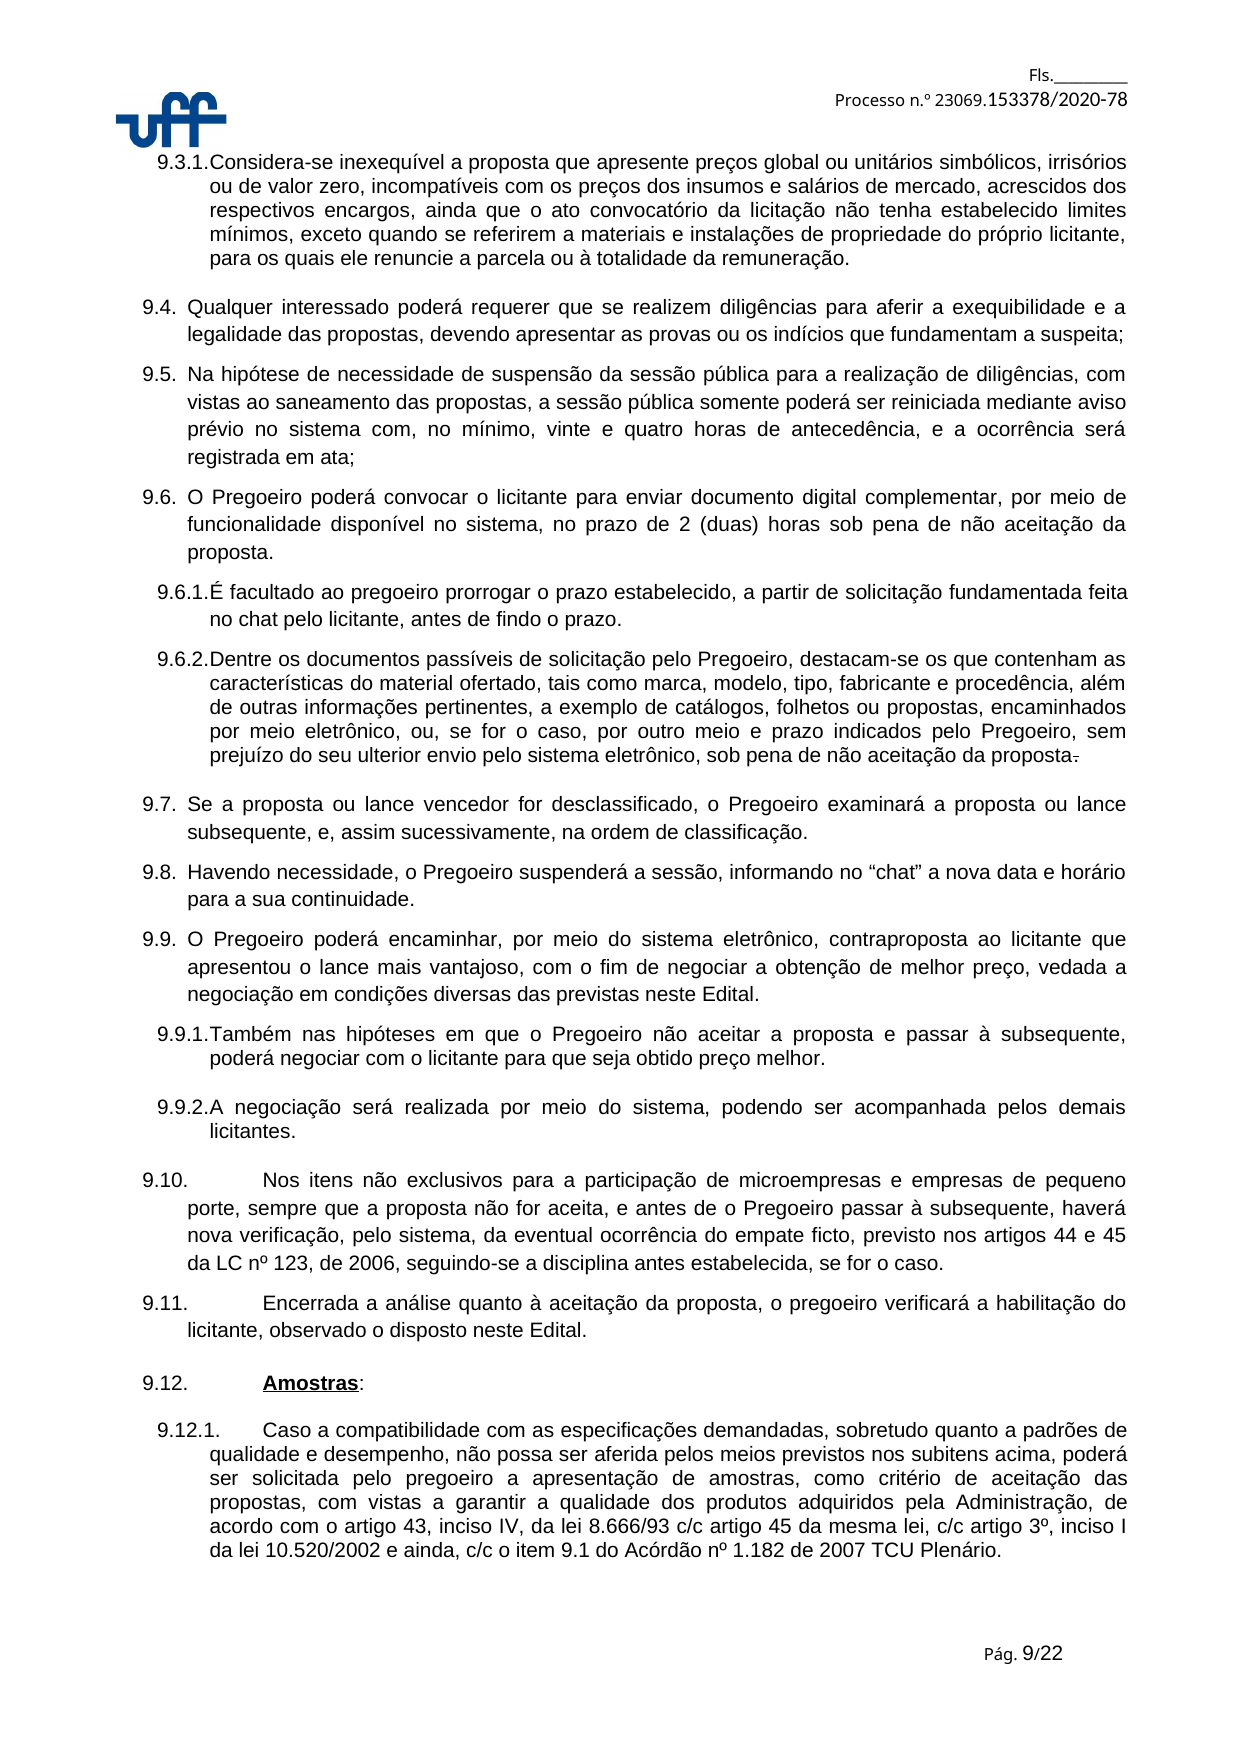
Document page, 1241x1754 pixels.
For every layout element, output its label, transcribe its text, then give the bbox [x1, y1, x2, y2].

list O Pregoeiro poderá convocar o licitante para enviar documento digital complementar, por meio de funcionalidade disponível no sistema, no prazo de 2 (duas) horas sob pena de não aceitação da proposta. [142, 485, 1128, 564]
list Nos itens não exclusivos para a participação de microempresas e empresas de pequeno porte, sempre que a proposta não for aceita, e antes de o Pregoeiro passar à subsequente, haverá nova verificação, pelo sistema, da eventual ocorrência do empate ficto, previsto nos artigos 44 e 45 da LC nº 123, de 2006, seguindo-se a disciplina antes estabelecida, se for o caso. [142, 1168, 1128, 1274]
list Na hipótese de necessidade de suspensão da sessão pública para a realização de diligências, com vistas ao saneamento das propostas, a sessão pública somente poderá ser reiniciada mediante aviso prévio no sistema com, no mínimo, vinte e quatro horas de antecedência, e a ocorrência será registrada em ata; [142, 362, 1128, 469]
list Amostras: [142, 1370, 1128, 1394]
list O Pregoeiro poderá encaminhar, por meio do sistema eletrônico, contraproposta ao licitante que apresentou o lance mais vantajoso, com o fim de negociar a obtenção de melhor preço, vedada a negociação em condições diversas das previstas neste Edital. [142, 927, 1128, 1006]
list Dentre os documentos passíveis de solicitação pelo Pregoeiro, destacam-se os que contenham as características do material ofertado, tais como marca, modelo, tipo, fabricante e procedência, além de outras informações pertinentes, a exemplo de catálogos, folhetos ou propostas, encaminhados por meio eletrônico, ou, se for o caso, por outro meio e prazo indicados pelo Pregoeiro, sem prejuízo do seu ulterior envio pelo sistema eletrônico, sob pena de não aceitação da proposta. [157, 647, 1128, 767]
list Também nas hipóteses em que o Pregoeiro não aceitar a proposta e passar à subsequente, poderá negociar com o licitante para que seja obtido preço melhor. [157, 1022, 1128, 1070]
list A negociação será realizada por meio do sistema, podendo ser acompanhada pelos demais licitantes. [157, 1095, 1128, 1143]
list Caso a compatibilidade com as especificações demandadas, sobretudo quanto a padrões de qualidade e desempenho, não possa ser aferida pelos meios previstos nos subitens acima, poderá ser solicitada pelo pregoeiro a apresentação de amostras, como critério de aceitação das propostas, com vistas a garantir a qualidade dos produtos adquiridos pela Administração, de acordo com o artigo 43, inciso IV, da lei 8.666/93 c/c artigo 45 da mesma lei, c/c artigo 3º, inciso I da lei 10.520/2002 e ainda, c/c o item 9.1 do Acórdão nº 1.182 de 2007 TCU Plenário. [157, 1418, 1129, 1562]
list É facultado ao pregoeiro prorrogar o prazo estabelecido, a partir de solicitação fundamentada feita no chat pelo licitante, antes de findo o prazo. [157, 580, 1129, 631]
picture [114, 92, 227, 153]
list Se a proposta ou lance vencedor for desclassificado, o Pregoeiro examinará a proposta ou lance subsequente, e, assim sucessivamente, na ordem de classificação. [142, 792, 1128, 843]
list Considera-se inexequível a proposta que apresente preços global ou unitários simbólicos, irrisórios ou de valor zero, incompatíveis com os preços dos insumos e salários de mercado, acrescidos dos respectivos encargos, ainda que o ato convocatório da licitação não tenha estabelecido limites mínimos, exceto quando se referirem a materiais e instalações de propriedade do próprio licitante, para os quais ele renuncie a parcela ou à totalidade da remuneração. [157, 150, 1128, 270]
list Havendo necessidade, o Pregoeiro suspenderá a sessão, informando no “chat” a nova data e horário para a sua continuidade. [142, 859, 1128, 911]
list Encerrada a análise quanto à aceitação da proposta, o pregoeiro verificará a habilitação do licitante, observado o disposto neste Edital. [142, 1290, 1128, 1342]
list Qualquer interessado poderá requerer que se realizem diligências para aferir a exequibilidade e a legalidade das propostas, devendo apresentar as provas ou os indícios que fundamentam a suspeita; [142, 295, 1128, 346]
